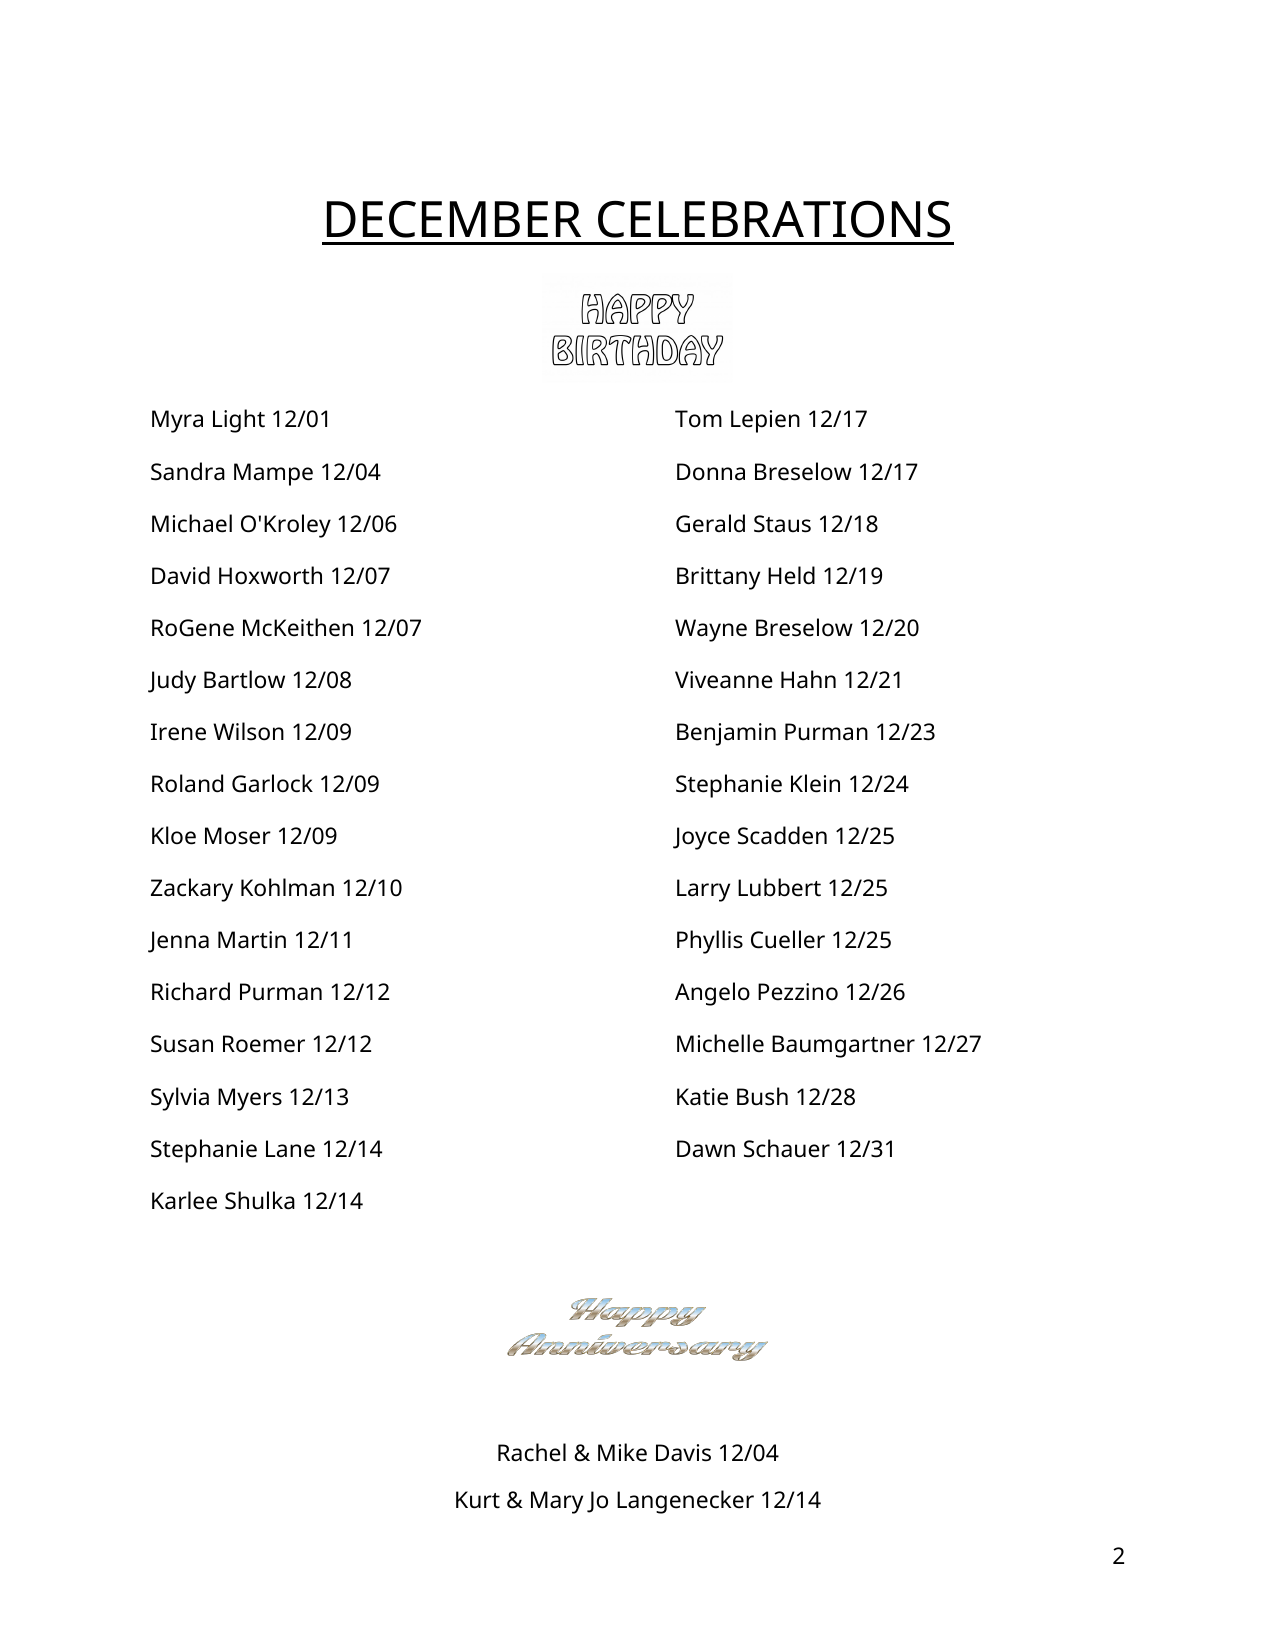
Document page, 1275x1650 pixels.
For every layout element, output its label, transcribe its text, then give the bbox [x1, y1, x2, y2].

text Rachel & Mike Davis 12/04 [150, 1437, 1125, 1468]
text Sylvia Myers 12/13 [150, 1080, 600, 1112]
picture [542, 273, 733, 383]
text Donna Breselow 12/17 [675, 455, 1125, 487]
text Kloe Moser 12/09 [150, 820, 600, 851]
text Roland Garlock 12/09 [150, 768, 600, 799]
text Michelle Baumgartner 12/27 [675, 1028, 1125, 1059]
text Angelo Pezzino 12/26 [675, 976, 1125, 1007]
text Dawn Schauer 12/31 [675, 1132, 1125, 1164]
text RoGene McKeithen 12/07 [150, 612, 600, 643]
picture [506, 1258, 769, 1401]
text Gerald Staus 12/18 [675, 507, 1125, 539]
text DECEMBER CELEBRATIONS [150, 184, 1125, 252]
text Larry Lubbert 12/25 [675, 872, 1125, 903]
text Katie Bush 12/28 [675, 1080, 1125, 1112]
text Zackary Kohlman 12/10 [150, 872, 600, 903]
text Tom Lepien 12/17 [675, 403, 1125, 434]
text Joyce Scadden 12/25 [675, 820, 1125, 851]
text Sandra Mampe 12/04 [150, 455, 600, 487]
text Judy Bartlow 12/08 [150, 664, 600, 695]
text Phyllis Cueller 12/25 [675, 924, 1125, 955]
text Karlee Shulka 12/14 [150, 1184, 600, 1216]
text Wayne Breselow 12/20 [675, 612, 1125, 643]
text Michael O'Kroley 12/06 [150, 507, 600, 539]
text Stephanie Lane 12/14 [150, 1132, 600, 1164]
text Kurt & Mary Jo Langenecker 12/14 [150, 1484, 1125, 1515]
text Viveanne Hahn 12/21 [675, 664, 1125, 695]
text Benjamin Purman 12/23 [675, 716, 1125, 747]
text Jenna Martin 12/11 [150, 924, 600, 955]
text Myra Light 12/01 [150, 403, 600, 434]
text Brittany Held 12/19 [675, 559, 1125, 591]
text Irene Wilson 12/09 [150, 716, 600, 747]
text Susan Roemer 12/12 [150, 1028, 600, 1059]
text David Hoxworth 12/07 [150, 559, 600, 591]
text Stephanie Klein 12/24 [675, 768, 1125, 799]
text Richard Purman 12/12 [150, 976, 600, 1007]
